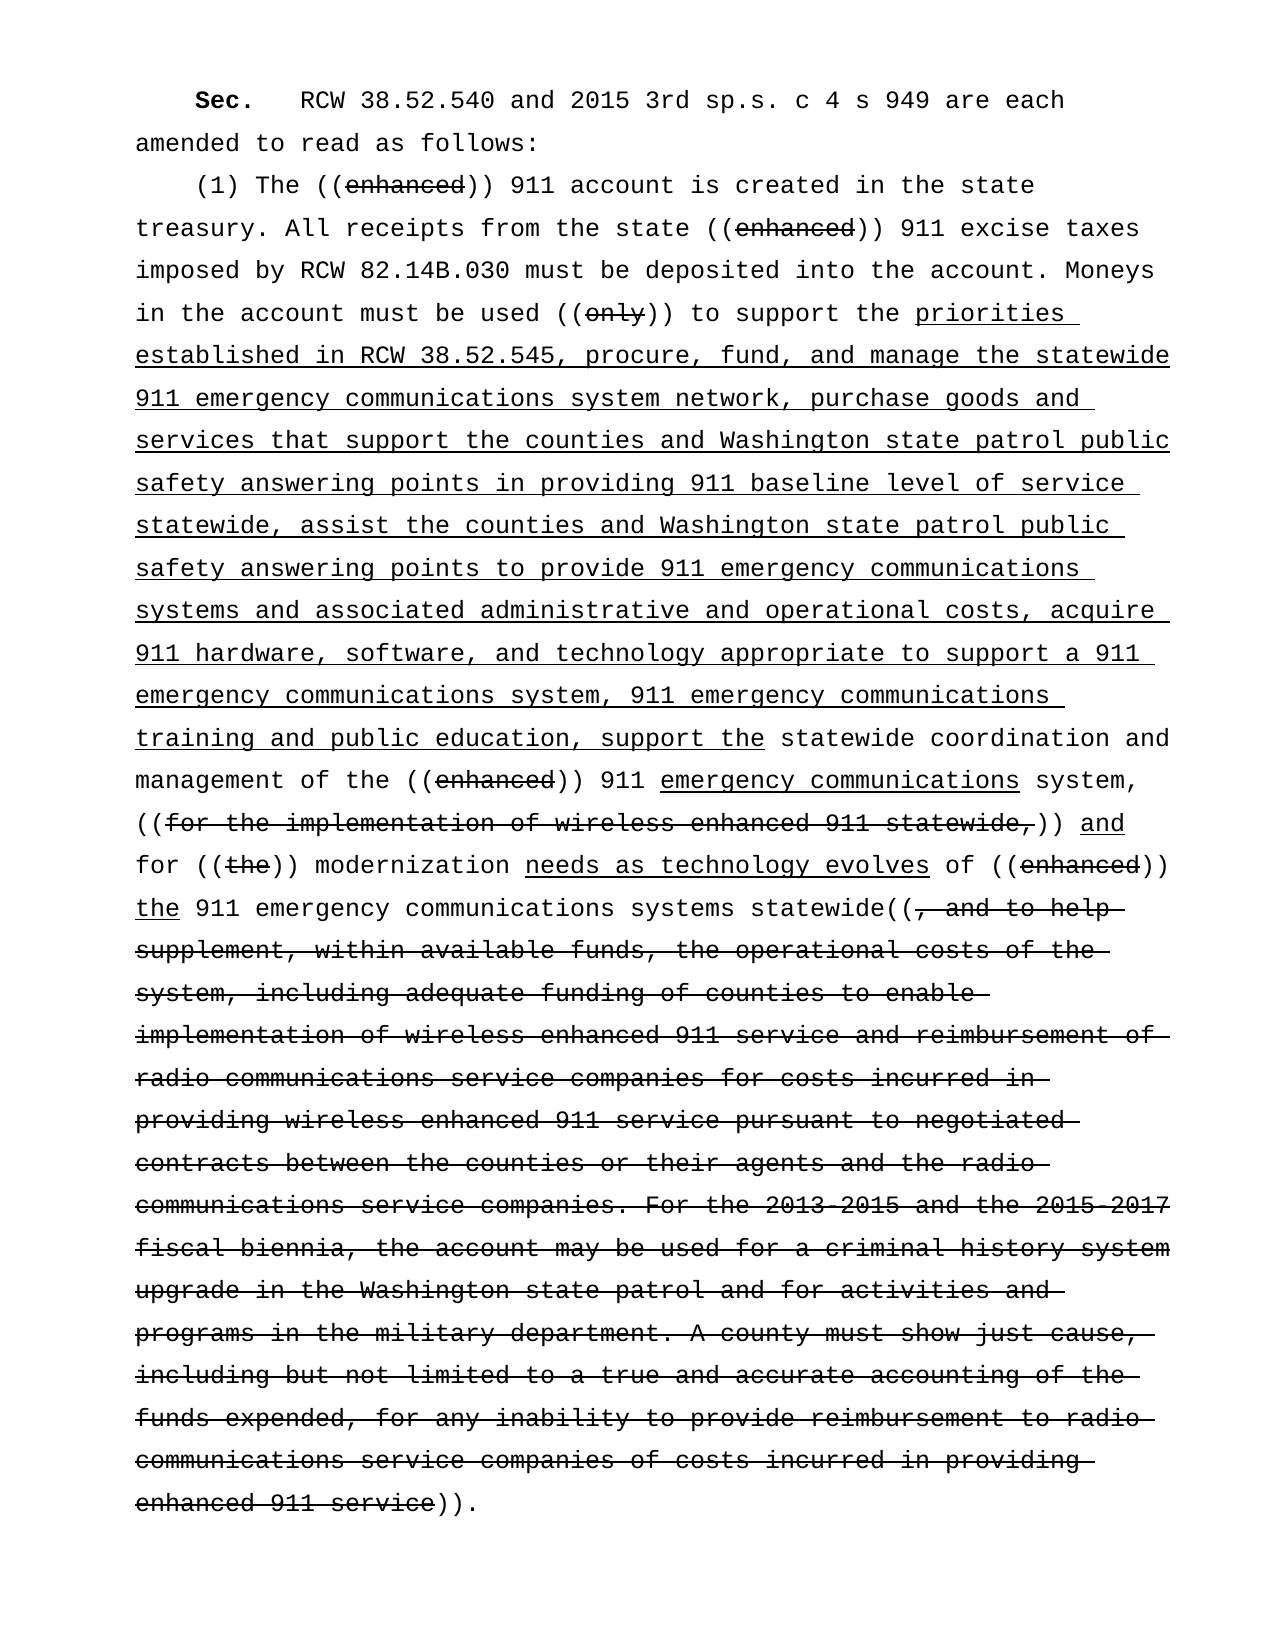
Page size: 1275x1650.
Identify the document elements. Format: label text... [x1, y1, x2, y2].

text (1) The ((enhanced)) 911 account is created in the state treasury. All receipts from the state ((enhanced)) 911 excise taxes imposed by RCW 82.14B.030 must be deposited into the account. Moneys in the account must be used ((only)) to support the priorities established in RCW 38.52.545, procure, fund, and manage the statewide 911 emergency communications system network, purchase goods and services that support the counties and Washington state patrol public safety answering points in providing 911 baseline level of service statewide, assist the counties and Washington state patrol public safety answering points to provide 911 emergency communications systems and associated administrative and operational costs, acquire 911 hardware, software, and technology appropriate to support a 911 emergency communications system, 911 emergency communications training and public education, support the statewide coordination and management of the ((enhanced)) 911 emergency communications system, ((for the implementation of wireless enhanced 911 statewide,)) and for ((the)) modernization needs as technology evolves of ((enhanced)) the 911 emergency communications systems statewide((, and to help supplement, within available funds, the operational costs of the system, including adequate funding of counties to enable implementation of wireless enhanced 911 service and reimbursement of radio communications service companies for costs incurred in providing wireless enhanced 911 service pursuant to negotiated contracts between the counties or their agents and the radio communications service companies. For the 2013-2015 and the 2015-2017 fiscal biennia, the account may be used for a criminal history system upgrade in the Washington state patrol and for activities and programs in the military department. A county must show just cause, including but not limited to a true and accurate accounting of the funds expended, for any inability to provide reimbursement to radio communications service companies of costs incurred in providing enhanced 911 service)). [135, 623, 1170, 1036]
text (1) The ((enhanced)) 911 account is created in the state treasury. All receipts from the state ((enhanced)) 911 excise taxes imposed by RCW 82.14B.030 must be deposited into the account. Moneys in the account must be used ((only)) to support the priorities established in RCW 38.52.545, procure, fund, and manage the statewide 911 emergency communications system network, purchase goods and services that support the counties and Washington state patrol public safety answering points in providing 911 baseline level of service statewide, assist the counties and Washington state patrol public safety answering points to provide 911 emergency communications systems and associated administrative and operational costs, acquire 911 hardware, software, and technology appropriate to support a 911 emergency communications system, 911 emergency communications training and public education, support the statewide coordination and management of the ((enhanced)) 911 emergency communications system, ((for the implementation of wireless enhanced 911 statewide,)) and for ((the)) modernization needs as technology evolves of ((enhanced)) the 911 emergency communications systems statewide((, and to help supplement, within available funds, the operational costs of the system, including adequate funding of counties to enable implementation of wireless enhanced 911 service and reimbursement of radio communications service companies for costs incurred in providing wireless enhanced 911 service pursuant to negotiated contracts between the counties or their agents and the radio communications service companies. For the 2013-2015 and the 2015-2017 fiscal biennia, the account may be used for a criminal history system upgrade in the Washington state patrol and for activities and programs in the military department. A county must show just cause, including but not limited to a true and accurate accounting of the funds expended, for any inability to provide reimbursement to radio communications service companies of costs incurred in providing enhanced 911 service)). [135, 453, 1170, 621]
text Sec. RCW 38.52.540 and 2015 3rd sp.s. c 4 s 949 are each amended to read as follows: [135, 75, 1170, 160]
text (1) The ((enhanced)) 911 account is created in the state treasury. All receipts from the state ((enhanced)) 911 excise taxes imposed by RCW 82.14B.030 must be deposited into the account. Moneys in the account must be used ((only)) to support the priorities established in RCW 38.52.545, procure, fund, and manage the statewide 911 emergency communications system network, purchase goods and services that support the counties and Washington state patrol public safety answering points in providing 911 baseline level of service statewide, assist the counties and Washington state patrol public safety answering points to provide 911 emergency communications systems and associated administrative and operational costs, acquire 911 hardware, software, and technology appropriate to support a 911 emergency communications system, 911 emergency communications training and public education, support the statewide coordination and management of the ((enhanced)) 911 emergency communications system, ((for the implementation of wireless enhanced 911 statewide,)) and for ((the)) modernization needs as technology evolves of ((enhanced)) the 911 emergency communications systems statewide((, and to help supplement, within available funds, the operational costs of the system, including adequate funding of counties to enable implementation of wireless enhanced 911 service and reimbursement of radio communications service companies for costs incurred in providing wireless enhanced 911 service pursuant to negotiated contracts between the counties or their agents and the radio communications service companies. For the 2013-2015 and the 2015-2017 fiscal biennia, the account may be used for a criminal history system upgrade in the Washington state patrol and for activities and programs in the military department. A county must show just cause, including but not limited to a true and accurate accounting of the funds expended, for any inability to provide reimbursement to radio communications service companies of costs incurred in providing enhanced 911 service)). [135, 160, 1170, 366]
text (1) The ((enhanced)) 911 account is created in the state treasury. All receipts from the state ((enhanced)) 911 excise taxes imposed by RCW 82.14B.030 must be deposited into the account. Moneys in the account must be used ((only)) to support the priorities established in RCW 38.52.545, procure, fund, and manage the statewide 911 emergency communications system network, purchase goods and services that support the counties and Washington state patrol public safety answering points in providing 911 baseline level of service statewide, assist the counties and Washington state patrol public safety answering points to provide 911 emergency communications systems and associated administrative and operational costs, acquire 911 hardware, software, and technology appropriate to support a 911 emergency communications system, 911 emergency communications training and public education, support the statewide coordination and management of the ((enhanced)) 911 emergency communications system, ((for the implementation of wireless enhanced 911 statewide,)) and for ((the)) modernization needs as technology evolves of ((enhanced)) the 911 emergency communications systems statewide((, and to help supplement, within available funds, the operational costs of the system, including adequate funding of counties to enable implementation of wireless enhanced 911 service and reimbursement of radio communications service companies for costs incurred in providing wireless enhanced 911 service pursuant to negotiated contracts between the counties or their agents and the radio communications service companies. For the 2013-2015 and the 2015-2017 fiscal biennia, the account may be used for a criminal history system upgrade in the Washington state patrol and for activities and programs in the military department. A county must show just cause, including but not limited to a true and accurate accounting of the funds expended, for any inability to provide reimbursement to radio communications service companies of costs incurred in providing enhanced 911 service)). [135, 1251, 1170, 1520]
text (1) The ((enhanced)) 911 account is created in the state treasury. All receipts from the state ((enhanced)) 911 excise taxes imposed by RCW 82.14B.030 must be deposited into the account. Moneys in the account must be used ((only)) to support the priorities established in RCW 38.52.545, procure, fund, and manage the statewide 911 emergency communications system network, purchase goods and services that support the counties and Washington state patrol public safety answering points in providing 911 baseline level of service statewide, assist the counties and Washington state patrol public safety answering points to provide 911 emergency communications systems and associated administrative and operational costs, acquire 911 hardware, software, and technology appropriate to support a 911 emergency communications system, 911 emergency communications training and public education, support the statewide coordination and management of the ((enhanced)) 911 emergency communications system, ((for the implementation of wireless enhanced 911 statewide,)) and for ((the)) modernization needs as technology evolves of ((enhanced)) the 911 emergency communications systems statewide((, and to help supplement, within available funds, the operational costs of the system, including adequate funding of counties to enable implementation of wireless enhanced 911 service and reimbursement of radio communications service companies for costs incurred in providing wireless enhanced 911 service pursuant to negotiated contracts between the counties or their agents and the radio communications service companies. For the 2013-2015 and the 2015-2017 fiscal biennia, the account may be used for a criminal history system upgrade in the Washington state patrol and for activities and programs in the military department. A county must show just cause, including but not limited to a true and accurate accounting of the funds expended, for any inability to provide reimbursement to radio communications service companies of costs incurred in providing enhanced 911 service)). [135, 1038, 1170, 1206]
